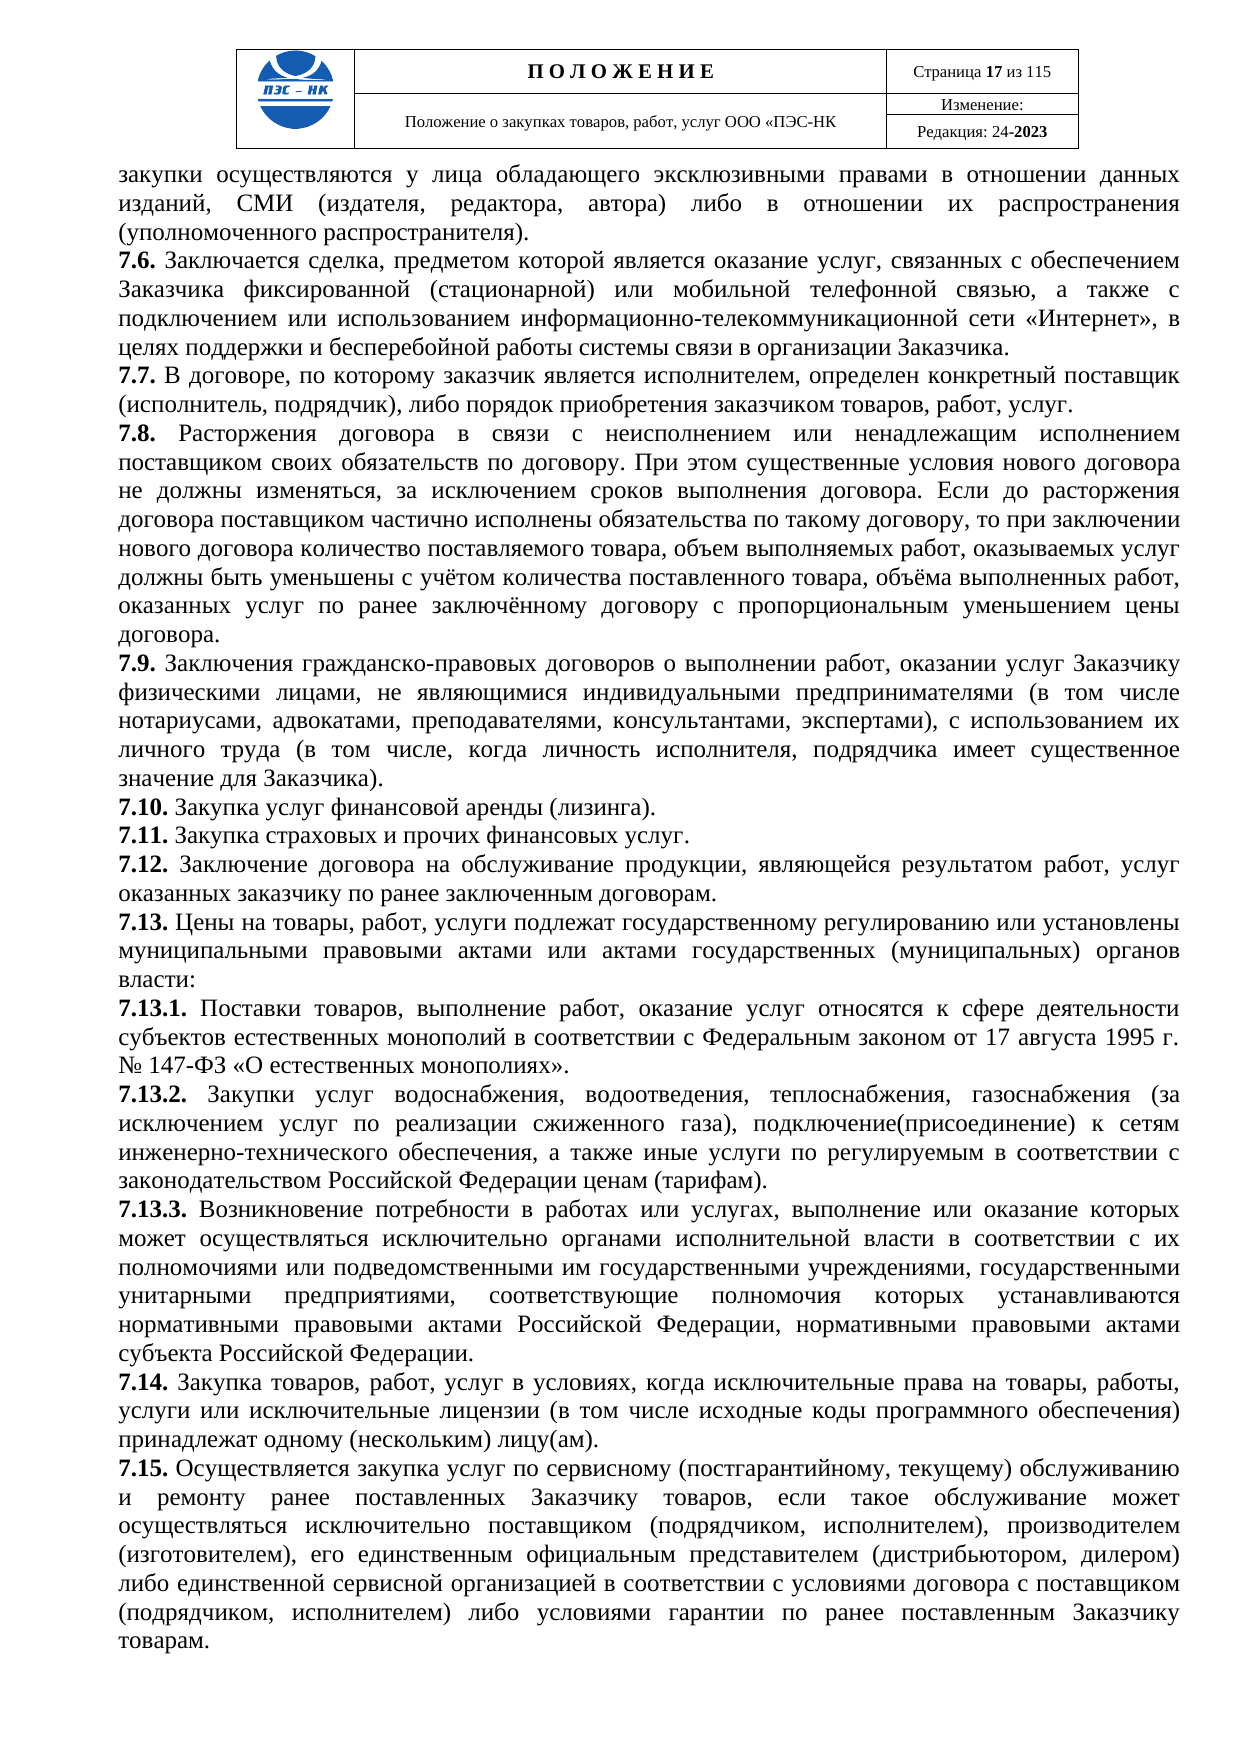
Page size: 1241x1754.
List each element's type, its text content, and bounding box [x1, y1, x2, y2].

picture [257, 49, 334, 130]
text 7.14. Закупка товаров, работ, услуг в условиях, когда исключительные права на товары, работы, услуги или исключительные лицензии (в том числе исходные коды программного обеспечения) принадлежат одному (нескольким) лицу(ам). [118, 1367, 1181, 1453]
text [118, 159, 1181, 245]
text 7.6. Заключается сделка, предметом которой является оказание услуг, связанных с обеспечением Заказчика фиксированной (стационарной) или мобильной телефонной связью, а также с подключением или использованием информационно-телекоммуникационной сети «Интернет», в целях поддержки и бесперебойной работы системы связи в организации Заказчика. [118, 245, 1181, 360]
text 7.9. Заключения гражданско-правовых договоров о выполнении работ, оказании услуг Заказчику физическими лицами, не являющимися индивидуальными предпринимателями (в том числе нотариусами, адвокатами, преподавателями, консультантами, экспертами), с использованием их личного труда (в том числе, когда личность исполнителя, подрядчика имеет существенное значение для Заказчика). [118, 648, 1181, 792]
text 7.8. Расторжения договора в связи с неисполнением или ненадлежащим исполнением поставщиком своих обязательств по договору. При этом существенные условия нового договора не должны изменяться, за исключением сроков выполнения договора. Если до расторжения договора поставщиком частично исполнены обязательства по такому договору, то при заключении нового договора количество поставляемого товара, объем выполняемых работ, оказываемых услуг должны быть уменьшены с учётом количества поставленного товара, объёма выполненных работ, оказанных услуг по ранее заключённому договору с пропорциональным уменьшением цены договора. [118, 418, 1181, 648]
text 7.13.3. Возникновение потребности в работах или услугах, выполнение или оказание которых может осуществляться исключительно органами исполнительной власти в соответствии с их полномочиями или подведомственными им государственными учреждениями, государственными унитарными предприятиями, соответствующие полномочия которых устанавливаются нормативными правовыми актами Российской Федерации, нормативными правовыми актами субъекта Российской Федерации. [118, 1194, 1181, 1367]
text 7.15. Осуществляется закупка услуг по сервисному (постгарантийному, текущему) обслуживанию и ремонту ранее поставленных Заказчику товаров, если такое обслуживание может осуществляться исключительно поставщиком (подрядчиком, исполнителем), производителем (изготовителем), его единственным официальным представителем (дистрибьютором, дилером) либо единственной сервисной организацией в соответствии с условиями договора с поставщиком (подрядчиком, исполнителем) либо условиями гарантии по ранее поставленным Заказчику товарам. [118, 1453, 1181, 1654]
text 7.13.1. Поставки товаров, выполнение работ, оказание услуг относятся к сфере деятельности субъектов естественных монополий в соответствии с Федеральным законом от 17 августа . № 147-ФЗ «О естественных монополиях». [118, 993, 1181, 1079]
text 7.10. Закупка услуг финансовой аренды (лизинга). [118, 792, 1181, 820]
text 7.7. В договоре, по которому заказчик является исполнителем, определен конкретный поставщик (исполнитель, подрядчик), либо порядок приобретения заказчиком товаров, работ, услуг. [118, 360, 1181, 418]
text 7.11. Закупка страховых и прочих финансовых услуг. [118, 820, 1181, 849]
text 7.13. Цены на товары, работ, услуги подлежат государственному регулированию или установлены муниципальными правовыми актами или актами государственных (муниципальных) органов власти: [118, 907, 1181, 993]
text 7.13.2. Закупки услуг водоснабжения, водоотведения, теплоснабжения, газоснабжения (за исключением услуг по реализации сжиженного газа), подключение(присоединение) к сетям инженерно-технического обеспечения, а также иные услуги по регулируемым в соответствии с законодательством Российской Федерации ценам (тарифам). [118, 1079, 1181, 1194]
text 7.12. Заключение договора на обслуживание продукции, являющейся результатом работ, услуг оказанных заказчику по ранее заключенным договорам. [118, 849, 1181, 907]
